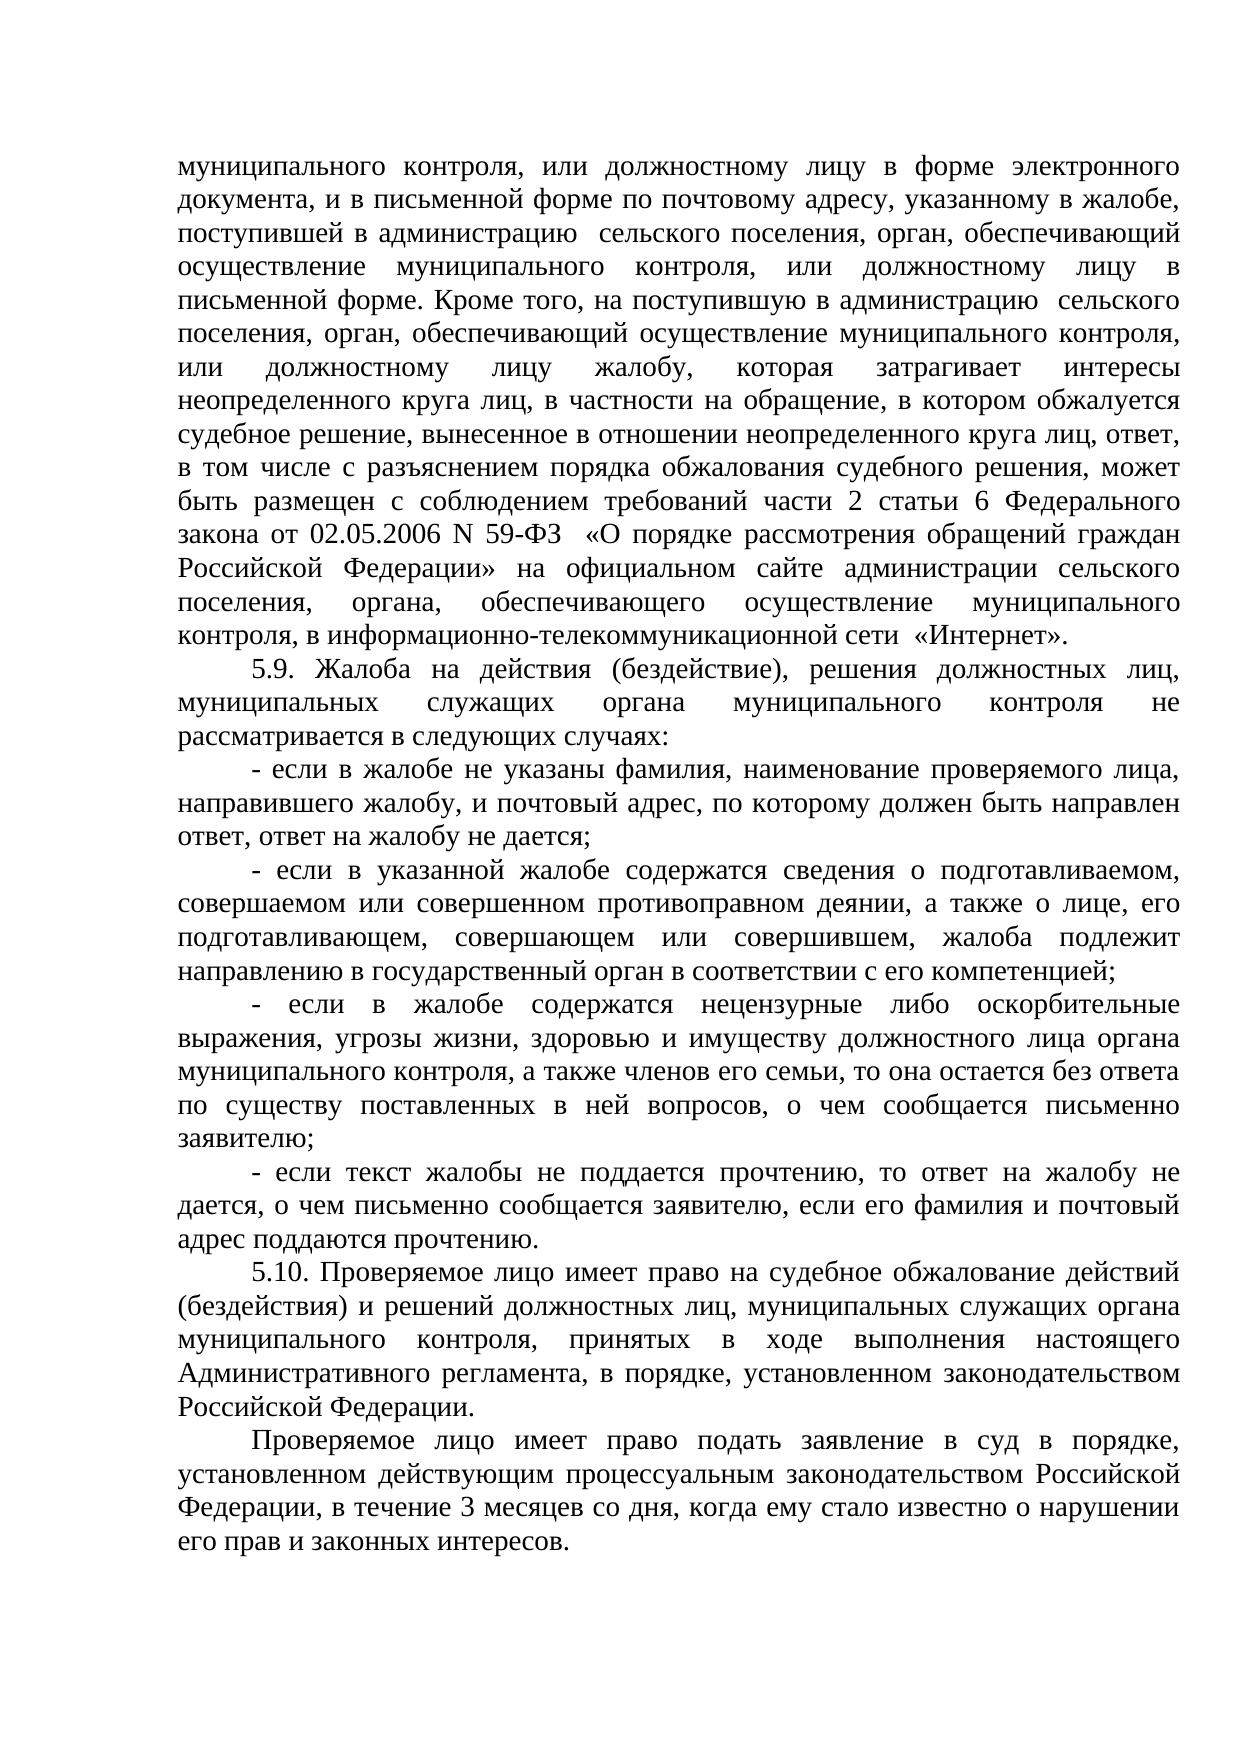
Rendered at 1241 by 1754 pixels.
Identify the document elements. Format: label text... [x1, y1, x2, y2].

text 5.9. Жалоба на действия (бездействие), решения должностных лиц, муниципальных служащих органа муниципального контроля не рассматривается в следующих случаях: [177, 651, 1181, 751]
text - если текст жалобы не поддается прочтению, то ответ на жалобу не дается, о чем письменно сообщается заявителю, если его фамилия и почтовый адрес поддаются прочтению. [177, 1154, 1181, 1254]
text - если в жалобе содержатся нецензурные либо оскорбительные выражения, угрозы жизни, здоровью и имуществу должностного лица органа муниципального контроля, а также членов его семьи, то она остается без ответа по существу поставленных в ней вопросов, о чем сообщается письменно заявителю; [177, 986, 1181, 1154]
text Проверяемое лицо имеет право подать заявление в суд в порядке, установленном действующим процессуальным законодательством Российской Федерации, в течение 3 месяцев со дня, когда ему стало известно о нарушении его прав и законных интересов. [177, 1422, 1181, 1556]
text - если в указанной жалобе содержатся сведения о подготавливаемом, совершаемом или совершенном противоправном деянии, а также о лице, его подготавливающем, совершающем или совершившем, жалоба подлежит направлению в государственный орган в соответствии с его компетенцией; [177, 852, 1181, 986]
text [177, 148, 1181, 651]
text 5.10. Проверяемое лицо имеет право на судебное обжалование действий (бездействия) и решений должностных лиц, муниципальных служащих органа муниципального контроля, принятых в ходе выполнения настоящего Административного регламента, в порядке, установленном законодательством Российской Федерации. [177, 1254, 1181, 1422]
text - если в жалобе не указаны фамилия, наименование проверяемого лица, направившего жалобу, и почтовый адрес, по которому должен быть направлен ответ, ответ на жалобу не дается; [177, 751, 1181, 852]
